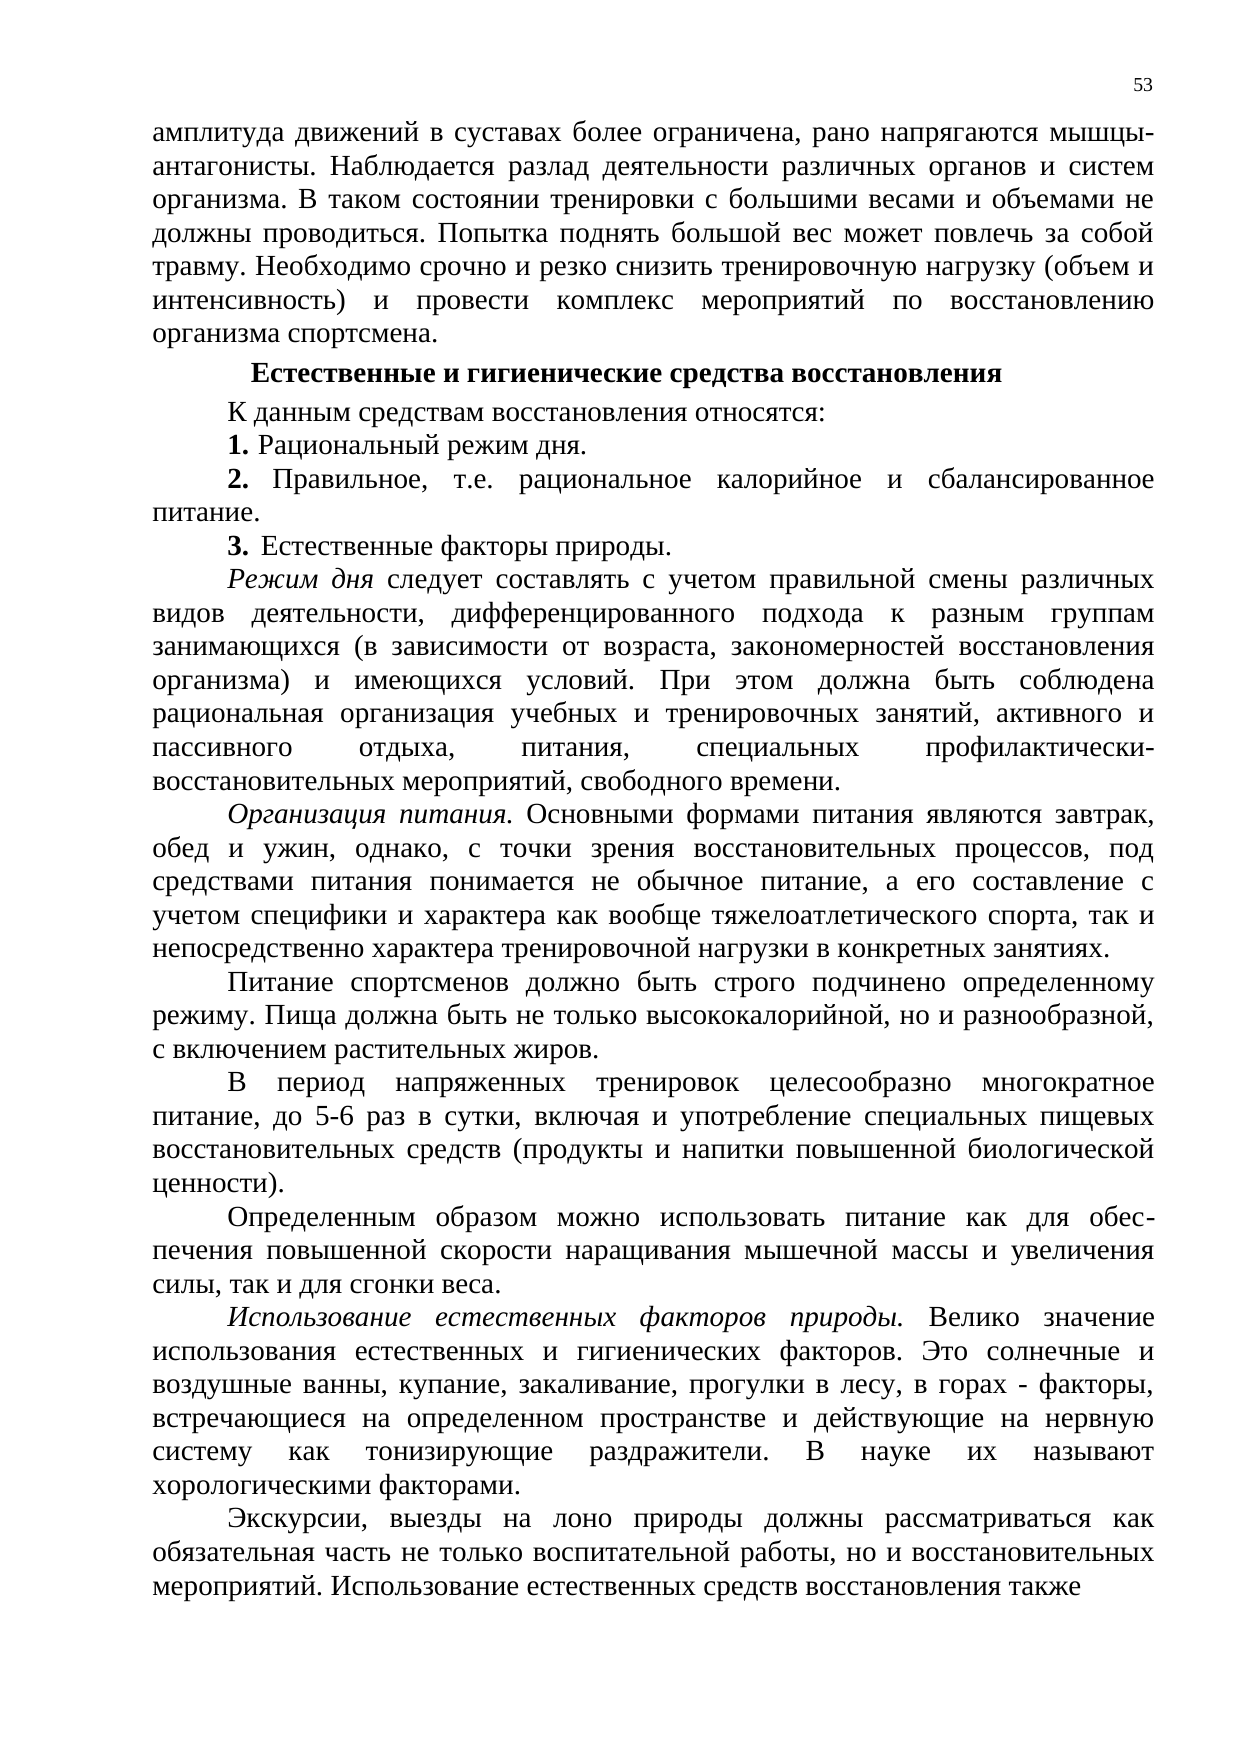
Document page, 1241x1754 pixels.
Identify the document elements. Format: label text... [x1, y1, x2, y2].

text амплитуда движений в суставах более ограничена, рано напрягаются мышцы- антагонисты. Наблюдается разлад деятельности различных органов и систем организма. В таком состоянии тренировки с большими весами и объемами не должны проводиться. Попытка поднять большой вес может повлечь за собой травму. Необходимо срочно и резко снизить тренировочную нагрузку (объем и интенсивность) и провести комплекс мероприятий по восстановлению организма спортсмена. [152, 115, 1155, 350]
text Организация питания. Основными формами питания являются завтрак, обед и ужин, однако, с точки зрения восстановительных процессов, под средствами питания понимается не обычное питание, а его составление с учетом специфики и характера как вообще тяжелоатлетического спорта, так и непосредственно характера тренировочной нагрузки в конкретных занятиях. [152, 797, 1155, 964]
text Режим дня следует составлять с учетом правильной смены различных видов деятельности, дифференцированного подхода к разным группам занимающихся (в зависимости от возраста, закономерностей восстановления организма) и имеющихся условий. При этом должна быть соблюдена рациональная организация учебных и тренировочных занятий, активного и пассивного отдыха, питания, специальных профилактически- восстановительных мероприятий, свободного времени. [152, 562, 1155, 797]
text Определенным образом можно использовать питание как для обеспечения повышенной скорости наращивания мышечной массы и увеличения силы, так и для сгонки веса. [152, 1199, 1155, 1300]
text К данным средствам восстановления относятся: [152, 394, 1188, 428]
text 53 [1133, 75, 1153, 95]
list Естественные факторы природы. [152, 528, 1188, 562]
text Использование естественных факторов природы. Велико значение использования естественных и гигиенических факторов. Это солнечные и воздушные ванны, купание, закаливание, прогулки в лесу, в горах - факторы, встречающиеся на определенном пространстве и действующие на нервную систему как тонизирующие раздражители. В науке их называют хорологическими факторами. [152, 1300, 1155, 1501]
text В период напряженных тренировок целесообразно многократное питание, до 5-6 раз в сутки, включая и употребление специальных пищевых восстановительных средств (продукты и напитки повышенной биологической ценности). [152, 1065, 1155, 1199]
list Правильное, т.е. рациональное калорийное и сбалансированное питание. [152, 461, 1155, 528]
list Рациональный режим дня. [152, 428, 1188, 461]
text Естественные и гигиенические средства восстановления [92, 359, 1161, 388]
text Питание спортсменов должно быть строго подчинено определенному режиму. Пища должна быть не только высококалорийной, но и разнообразной, с включением растительных жиров. [152, 964, 1155, 1065]
text Экскурсии, выезды на лоно природы должны рассматриваться как обязательная часть не только воспитательной работы, но и восстановительных мероприятий. Использование естественных средств восстановления также [152, 1501, 1155, 1602]
